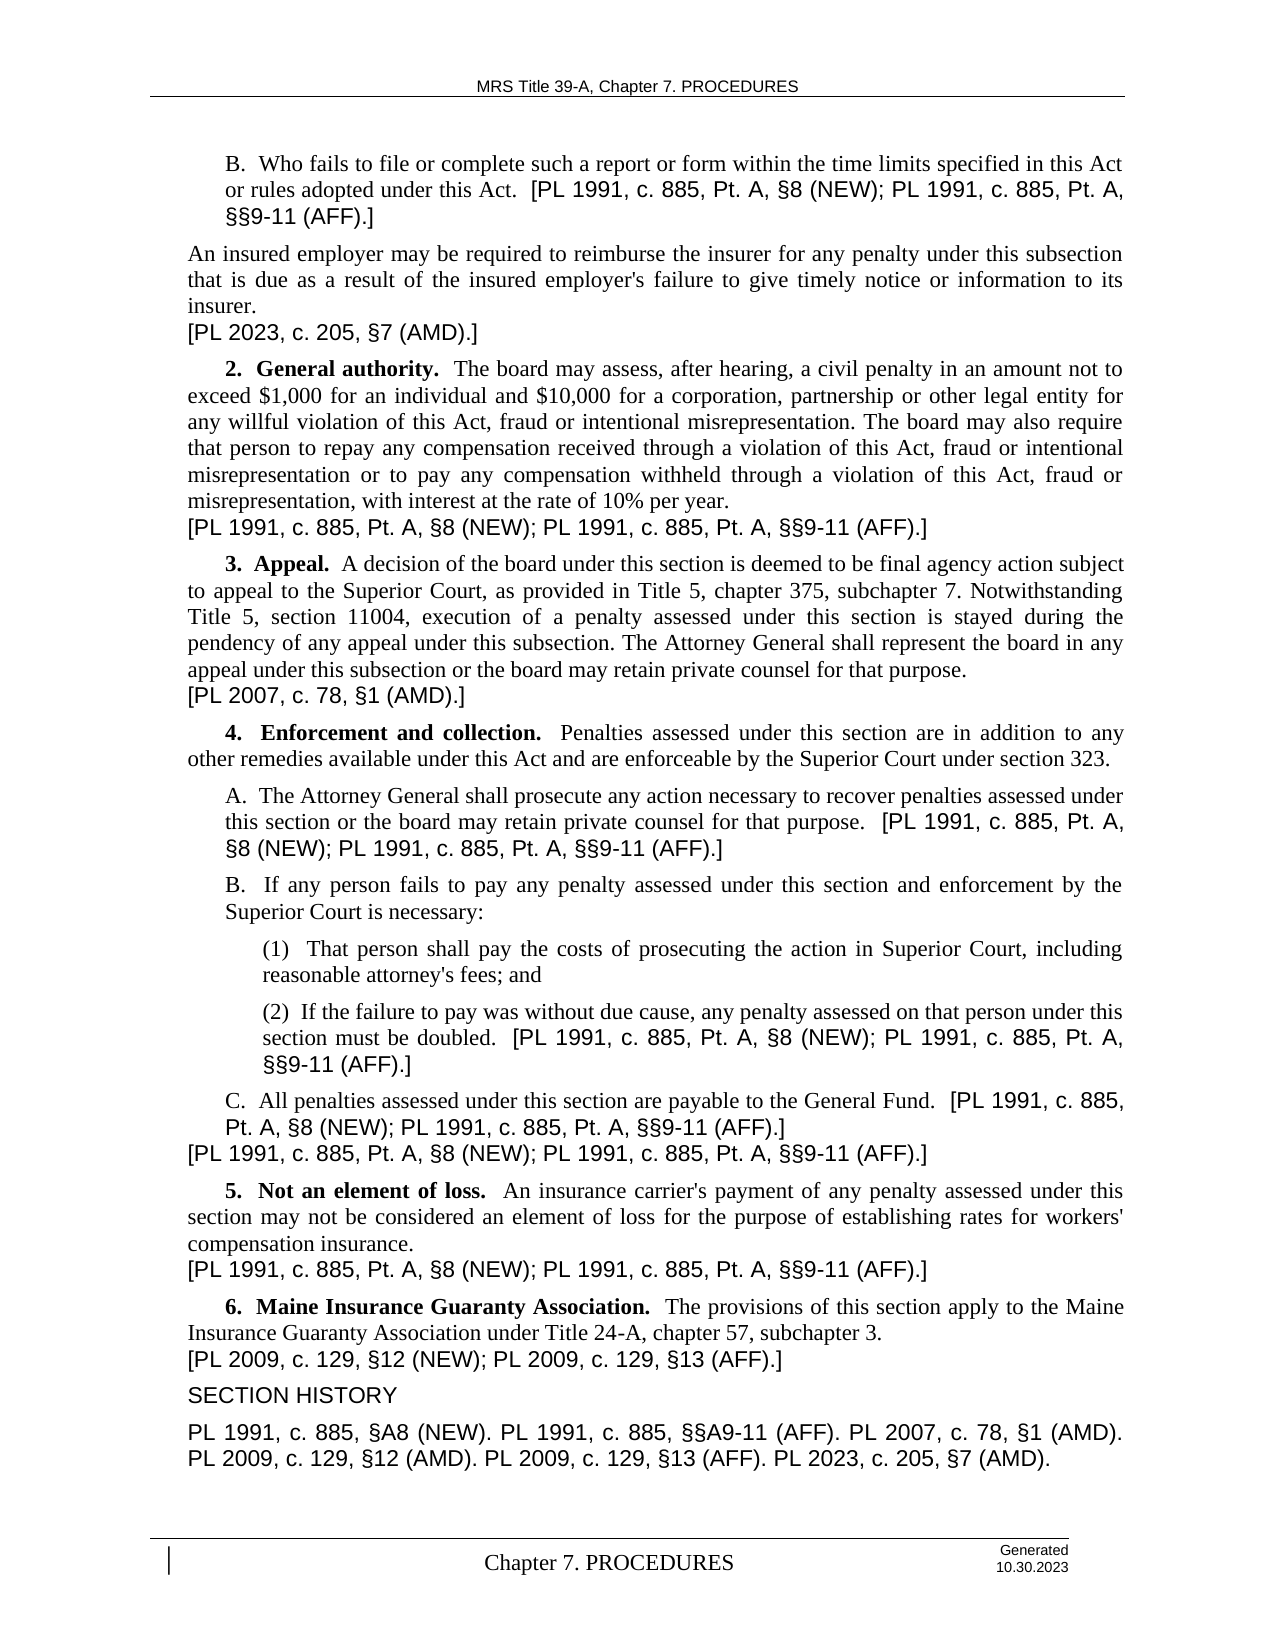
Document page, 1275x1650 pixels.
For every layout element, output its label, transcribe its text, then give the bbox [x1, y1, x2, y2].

text PL 1991, c. 885, §A8 (NEW). PL 1991, c. 885, §§A9-11 (AFF). PL 2007, c. 78, §1 (AMD). PL 2009, c. 129, §12 (AMD). PL 2009, c. 129, §13 (AFF). PL 2023, c. 205, §7 (AMD). [187, 1419, 1125, 1472]
text 4. Enforcement and collection. Penalties assessed under this section are in addition to any other remedies available under this Act and are enforceable by the Superior Court under section 323. [187, 719, 1125, 772]
text [PL 2023, c. 205, §7 (AMD).] [187, 319, 1125, 345]
text [PL 2007, c. 78, §1 (AMD).] [187, 682, 1125, 708]
text 5. Not an element of loss. An insurance carrier's payment of any penalty assessed under this section may not be considered an element of loss for the purpose of establishing rates for workers' compensation insurance. [187, 1177, 1125, 1256]
text C. All penalties assessed under this section are payable to the General Fund. [PL 1991, c. 885, Pt. A, §8 (NEW); PL 1991, c. 885, Pt. A, §§9-11 (AFF).] [225, 1087, 1125, 1140]
text (2) If the failure to pay was without due cause, any penalty assessed on that person under this section must be doubled. [PL 1991, c. 885, Pt. A, §8 (NEW); PL 1991, c. 885, Pt. A, §§9-11 (AFF).] [262, 998, 1125, 1077]
text [PL 1991, c. 885, Pt. A, §8 (NEW); PL 1991, c. 885, Pt. A, §§9-11 (AFF).] [187, 513, 1125, 540]
text B. If any person fails to pay any penalty assessed under this section and enforcement by the Superior Court is necessary: [225, 872, 1125, 924]
text 2. General authority. The board may assess, after hearing, a civil penalty in an amount not to exceed $1,000 for an individual and $10,000 for a corporation, partnership or other legal entity for any willful violation of this Act, fraud or intentional misrepresentation. The board may also require that person to repay any compensation received through a violation of this Act, fraud or intentional misrepresentation or to pay any compensation withheld through a violation of this Act, fraud or misrepresentation, with interest at the rate of 10% per year. [187, 355, 1125, 513]
text (1) That person shall pay the costs of prosecuting the action in Superior Court, including reasonable attorney's fees; and [262, 935, 1125, 987]
text [PL 1991, c. 885, Pt. A, §8 (NEW); PL 1991, c. 885, Pt. A, §§9-11 (AFF).] [187, 1256, 1125, 1282]
text 6. Maine Insurance Guaranty Association. The provisions of this section apply to the Maine Insurance Guaranty Association under Title 24‑A, chapter 57, subchapter 3. [187, 1293, 1125, 1346]
text An insured employer may be required to reimburse the insurer for any penalty under this subsection that is due as a result of the insured employer's failure to give timely notice or information to its insurer. [187, 239, 1125, 319]
text [PL 2009, c. 129, §12 (NEW); PL 2009, c. 129, §13 (AFF).] [187, 1346, 1125, 1372]
text A. The Attorney General shall prosecute any action necessary to recover penalties assessed under this section or the board may retain private counsel for that purpose. [PL 1991, c. 885, Pt. A, §8 (NEW); PL 1991, c. 885, Pt. A, §§9-11 (AFF).] [225, 782, 1125, 861]
text 3. Appeal. A decision of the board under this section is deemed to be final agency action subject to appeal to the Superior Court, as provided in Title 5, chapter 375, subchapter 7. Notwithstanding Title 5, section 11004, execution of a penalty assessed under this section is stayed during the pendency of any appeal under this subsection. The Attorney General shall represent the board in any appeal under this subsection or the board may retain private counsel for that purpose. [187, 550, 1125, 682]
text [PL 1991, c. 885, Pt. A, §8 (NEW); PL 1991, c. 885, Pt. A, §§9-11 (AFF).] [187, 1140, 1125, 1167]
text B. Who fails to file or complete such a report or form within the time limits specified in this Act or rules adopted under this Act. [PL 1991, c. 885, Pt. A, §8 (NEW); PL 1991, c. 885, Pt. A, §§9-11 (AFF).] [225, 150, 1125, 229]
text SECTION HISTORY [187, 1382, 1125, 1409]
